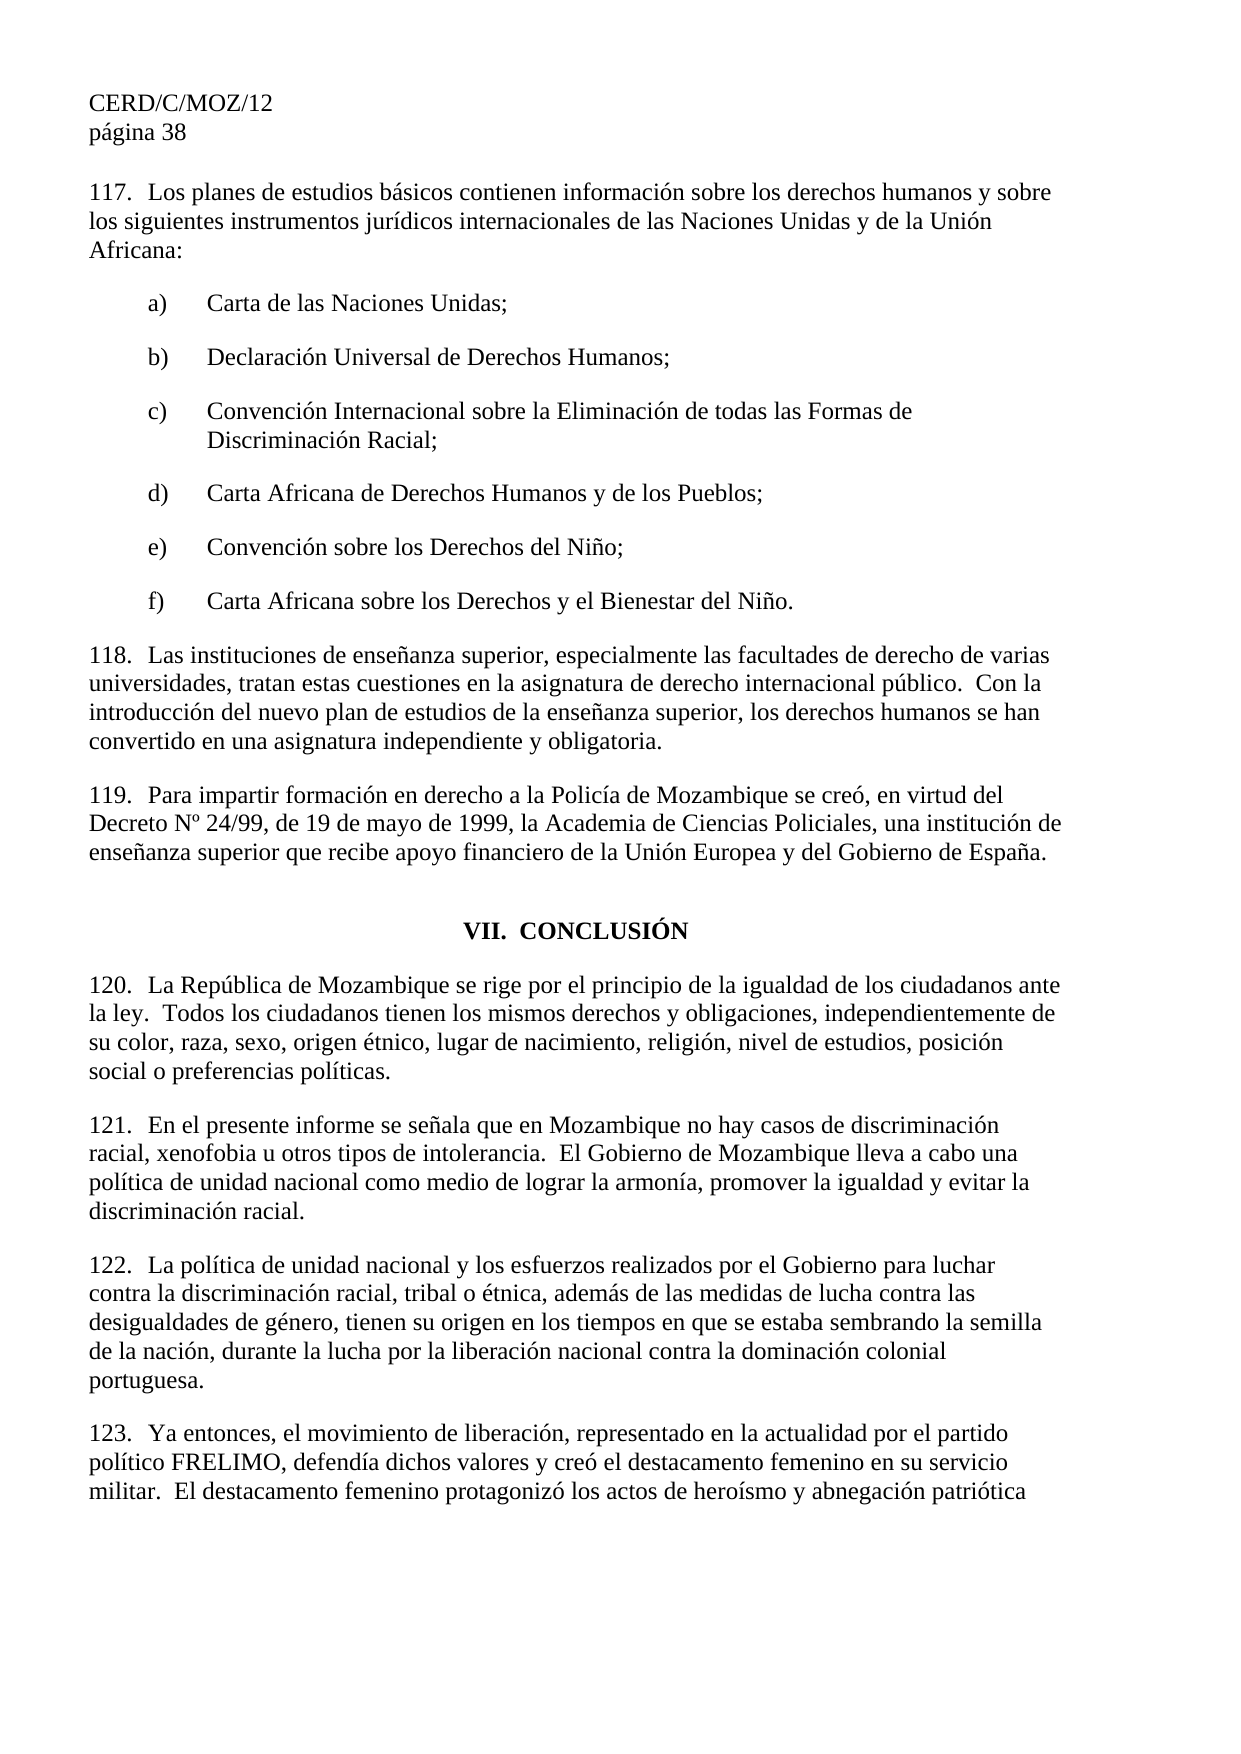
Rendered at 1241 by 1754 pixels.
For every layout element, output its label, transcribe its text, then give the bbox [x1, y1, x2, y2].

text 118. Las instituciones de enseñanza superior, especialmente las facultades de derecho de varias universidades, tratan estas cuestiones en la asignatura de derecho internacional público. Con la introducción del nuevo plan de estudios de la enseñanza superior, los derechos humanos se han convertido en una asignatura independiente y obligatoria. [88, 640, 1063, 755]
text 119. Para impartir formación en derecho a la Policía de Mozambique se creó, en virtud del Decreto Nº 24/99, de 19 de mayo de 1999, la Academia de Ciencias Policiales, una institución de enseñanza superior que recibe apoyo financiero de la Unión Europea y del Gobierno de España. [88, 780, 1063, 866]
text c) Convención Internacional sobre la Eliminación de todas las Formas de Discriminación Racial; [148, 396, 1063, 453]
text 120. La República de Mozambique se rige por el principio de la igualdad de los ciudadanos ante la ley. Todos los ciudadanos tienen los mismos derechos y obligaciones, independientemente de su color, raza, sexo, origen étnico, lugar de nacimiento, religión, nivel de estudios, posición social o preferencias políticas. [88, 970, 1063, 1085]
text d) Carta Africana de Derechos Humanos y de los Pueblos; [148, 478, 1063, 507]
text VII. CONCLUSIÓN [88, 916, 1063, 945]
text e) Convención sobre los Derechos del Niño; [148, 532, 1063, 561]
text 122. La política de unidad nacional y los esfuerzos realizados por el Gobierno para luchar contra la discriminación racial, tribal o étnica, además de las medidas de lucha contra las desigualdades de género, tienen su origen en los tiempos en que se estaba sembrando la semilla de la nación, durante la lucha por la liberación nacional contra la dominación colonial portuguesa. [88, 1250, 1063, 1393]
text f) Carta Africana sobre los Derechos y el Bienestar del Niño. [148, 586, 1063, 615]
text a) Carta de las Naciones Unidas; [148, 288, 1063, 317]
text b) Declaración Universal de Derechos Humanos; [148, 342, 1063, 371]
text 121. En el presente informe se señala que en Mozambique no hay casos de discriminación racial, xenofobia u otros tipos de intolerancia. El Gobierno de Mozambique lleva a cabo una política de unidad nacional como medio de lograr la armonía, promover la igualdad y evitar la discriminación racial. [88, 1110, 1063, 1225]
text 117. Los planes de estudios básicos contienen información sobre los derechos humanos y sobre los siguientes instrumentos jurídicos internacionales de las Naciones Unidas y de la Unión Africana: [88, 177, 1063, 263]
